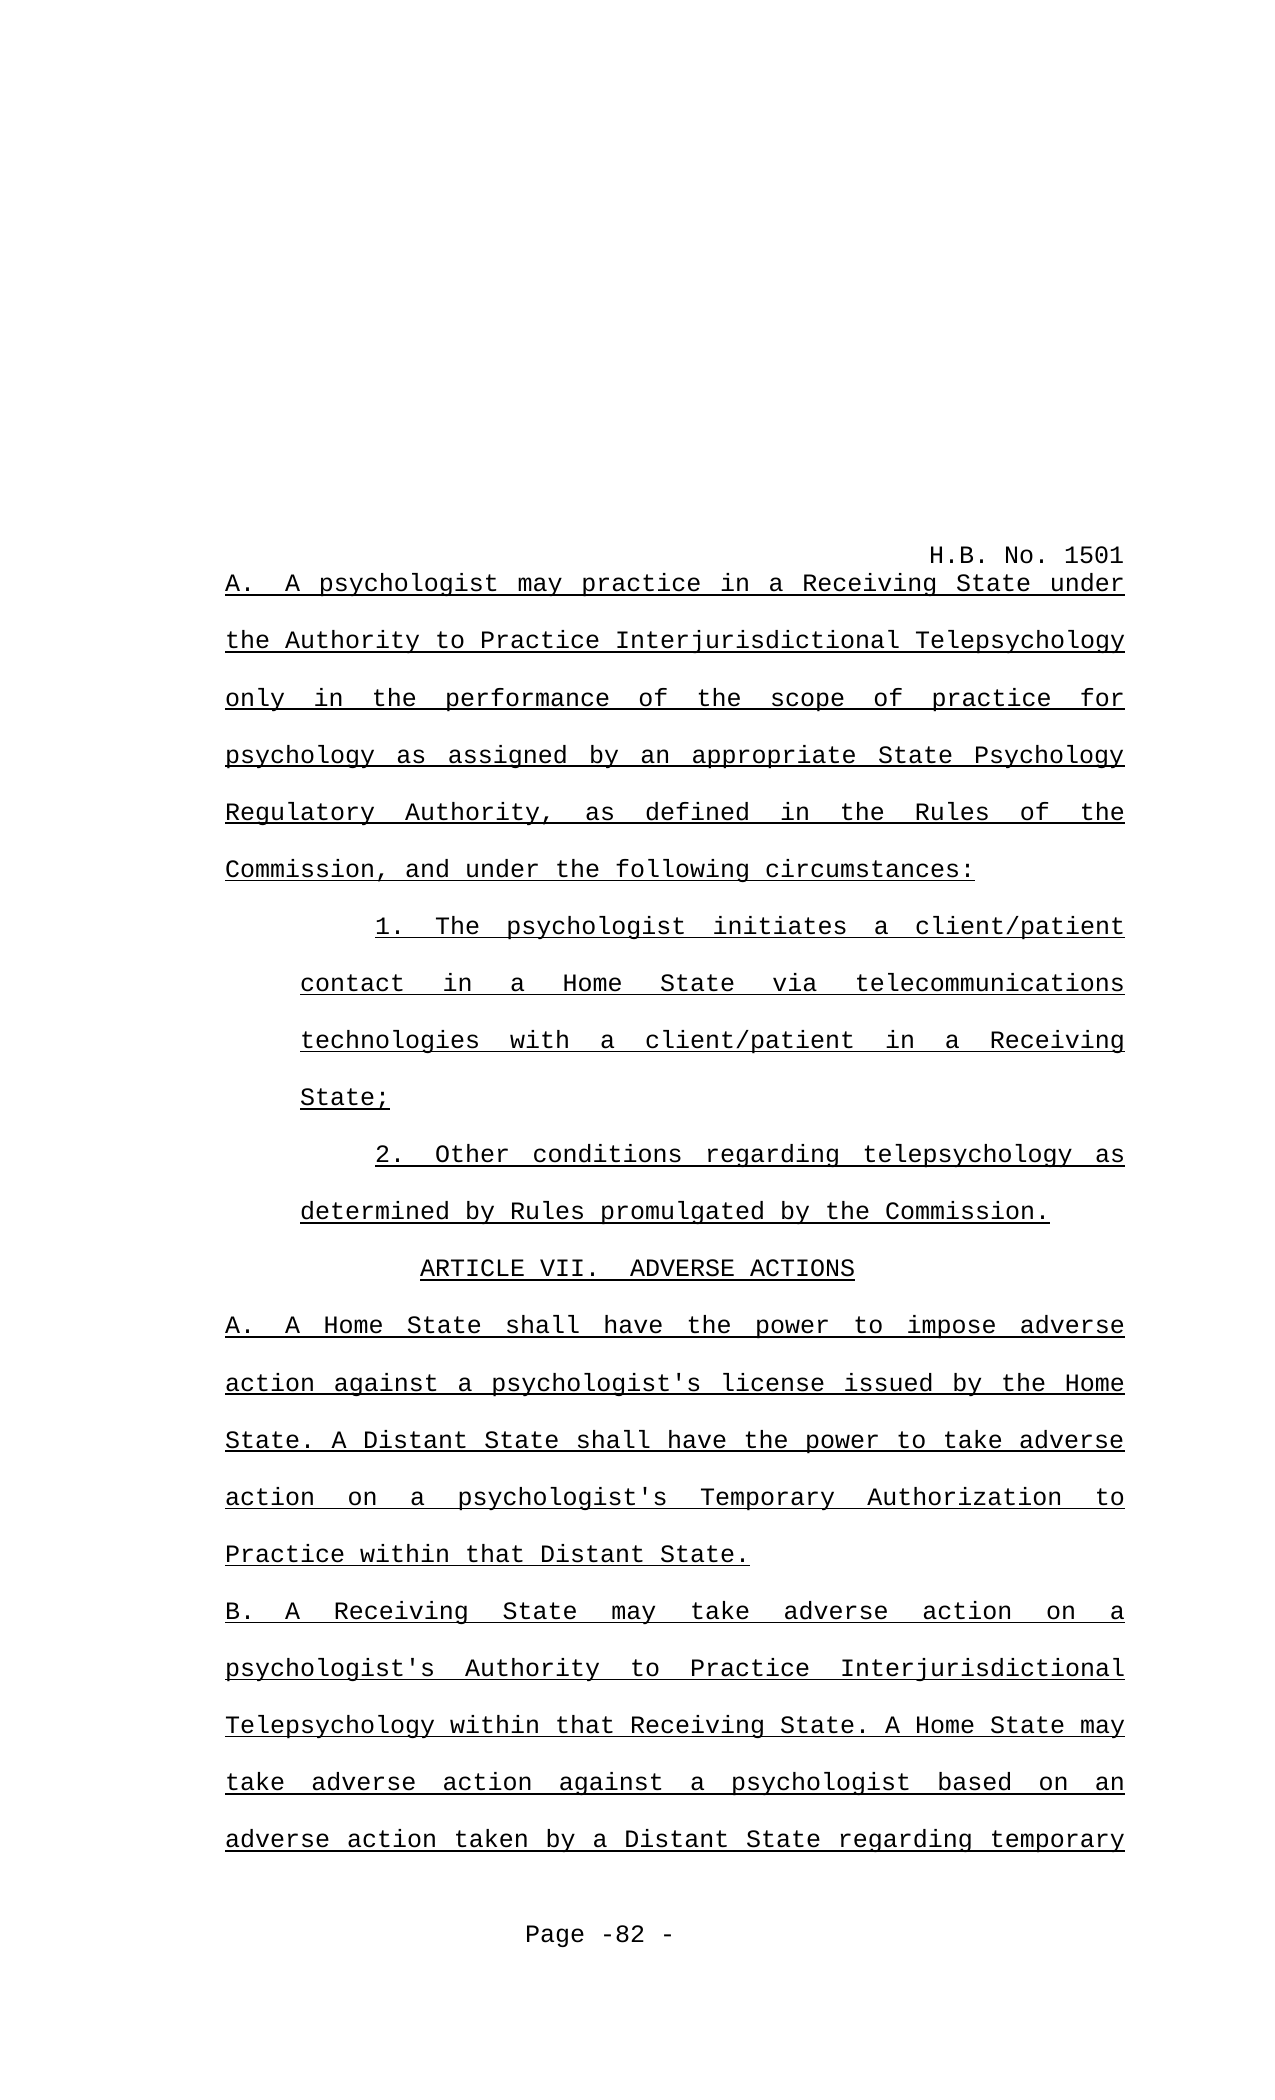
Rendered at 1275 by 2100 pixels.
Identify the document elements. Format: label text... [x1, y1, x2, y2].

text A. A Home State shall have the power to impose adverse action against a psychologist's license issued by the Home State. A Distant State shall have the power to take adverse action on a psychologist's Temporary Authorization to Practice within that Distant State. [225, 1509, 1125, 1570]
text 1. The psychologist initiates a client/patient contact in a Home State via telecommunications technologies with a client/patient in a Receiving State; [300, 995, 1125, 1051]
text 1. The psychologist initiates a client/patient contact in a Home State via telecommunications technologies with a client/patient in a Receiving State; [300, 1052, 1125, 1113]
text 2. Other conditions regarding telepsychology as determined by Rules promulgated by the Commission. [300, 1142, 1125, 1227]
text A. A Home State shall have the power to impose adverse action against a psychologist's license issued by the Home State. A Distant State shall have the power to take adverse action on a psychologist's Temporary Authorization to Practice within that Distant State. [225, 1313, 1125, 1336]
text A. A psychologist may practice in a Receiving State under the Authority to Practice Interjurisdictional Telepsychology only in the performance of the scope of practice for psychology as assigned by an appropriate State Psychology Regulatory Authority, as defined in the Rules of the Commission, and under the following circumstances: [225, 767, 1125, 822]
text A. A psychologist may practice in a Receiving State under the Authority to Practice Interjurisdictional Telepsychology only in the performance of the scope of practice for psychology as assigned by an appropriate State Psychology Regulatory Authority, as defined in the Rules of the Commission, and under the following circumstances: [225, 824, 1125, 885]
text 1. The psychologist initiates a client/patient contact in a Home State via telecommunications technologies with a client/patient in a Receiving State; [300, 913, 1125, 994]
text A. A psychologist may practice in a Receiving State under the Authority to Practice Interjurisdictional Telepsychology only in the performance of the scope of practice for psychology as assigned by an appropriate State Psychology Regulatory Authority, as defined in the Rules of the Commission, and under the following circumstances: [225, 653, 1125, 708]
text A. A Home State shall have the power to impose adverse action against a psychologist's license issued by the Home State. A Distant State shall have the power to take adverse action on a psychologist's Temporary Authorization to Practice within that Distant State. [225, 1338, 1125, 1393]
text ARTICLE VII. ADVERSE ACTIONS [150, 1256, 1125, 1284]
text A. A psychologist may practice in a Receiving State under the Authority to Practice Interjurisdictional Telepsychology only in the performance of the scope of practice for psychology as assigned by an appropriate State Psychology Regulatory Authority, as defined in the Rules of the Commission, and under the following circumstances: [225, 571, 1125, 594]
text A. A Home State shall have the power to impose adverse action against a psychologist's license issued by the Home State. A Distant State shall have the power to take adverse action on a psychologist's Temporary Authorization to Practice within that Distant State. [225, 1395, 1125, 1450]
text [225, 1795, 1125, 1850]
text A. A psychologist may practice in a Receiving State under the Authority to Practice Interjurisdictional Telepsychology only in the performance of the scope of practice for psychology as assigned by an appropriate State Psychology Regulatory Authority, as defined in the Rules of the Commission, and under the following circumstances: [225, 710, 1125, 765]
text A. A psychologist may practice in a Receiving State under the Authority to Practice Interjurisdictional Telepsychology only in the performance of the scope of practice for psychology as assigned by an appropriate State Psychology Regulatory Authority, as defined in the Rules of the Commission, and under the following circumstances: [225, 596, 1125, 651]
text A. A Home State shall have the power to impose adverse action against a psychologist's license issued by the Home State. A Distant State shall have the power to take adverse action on a psychologist's Temporary Authorization to Practice within that Distant State. [225, 1452, 1125, 1508]
